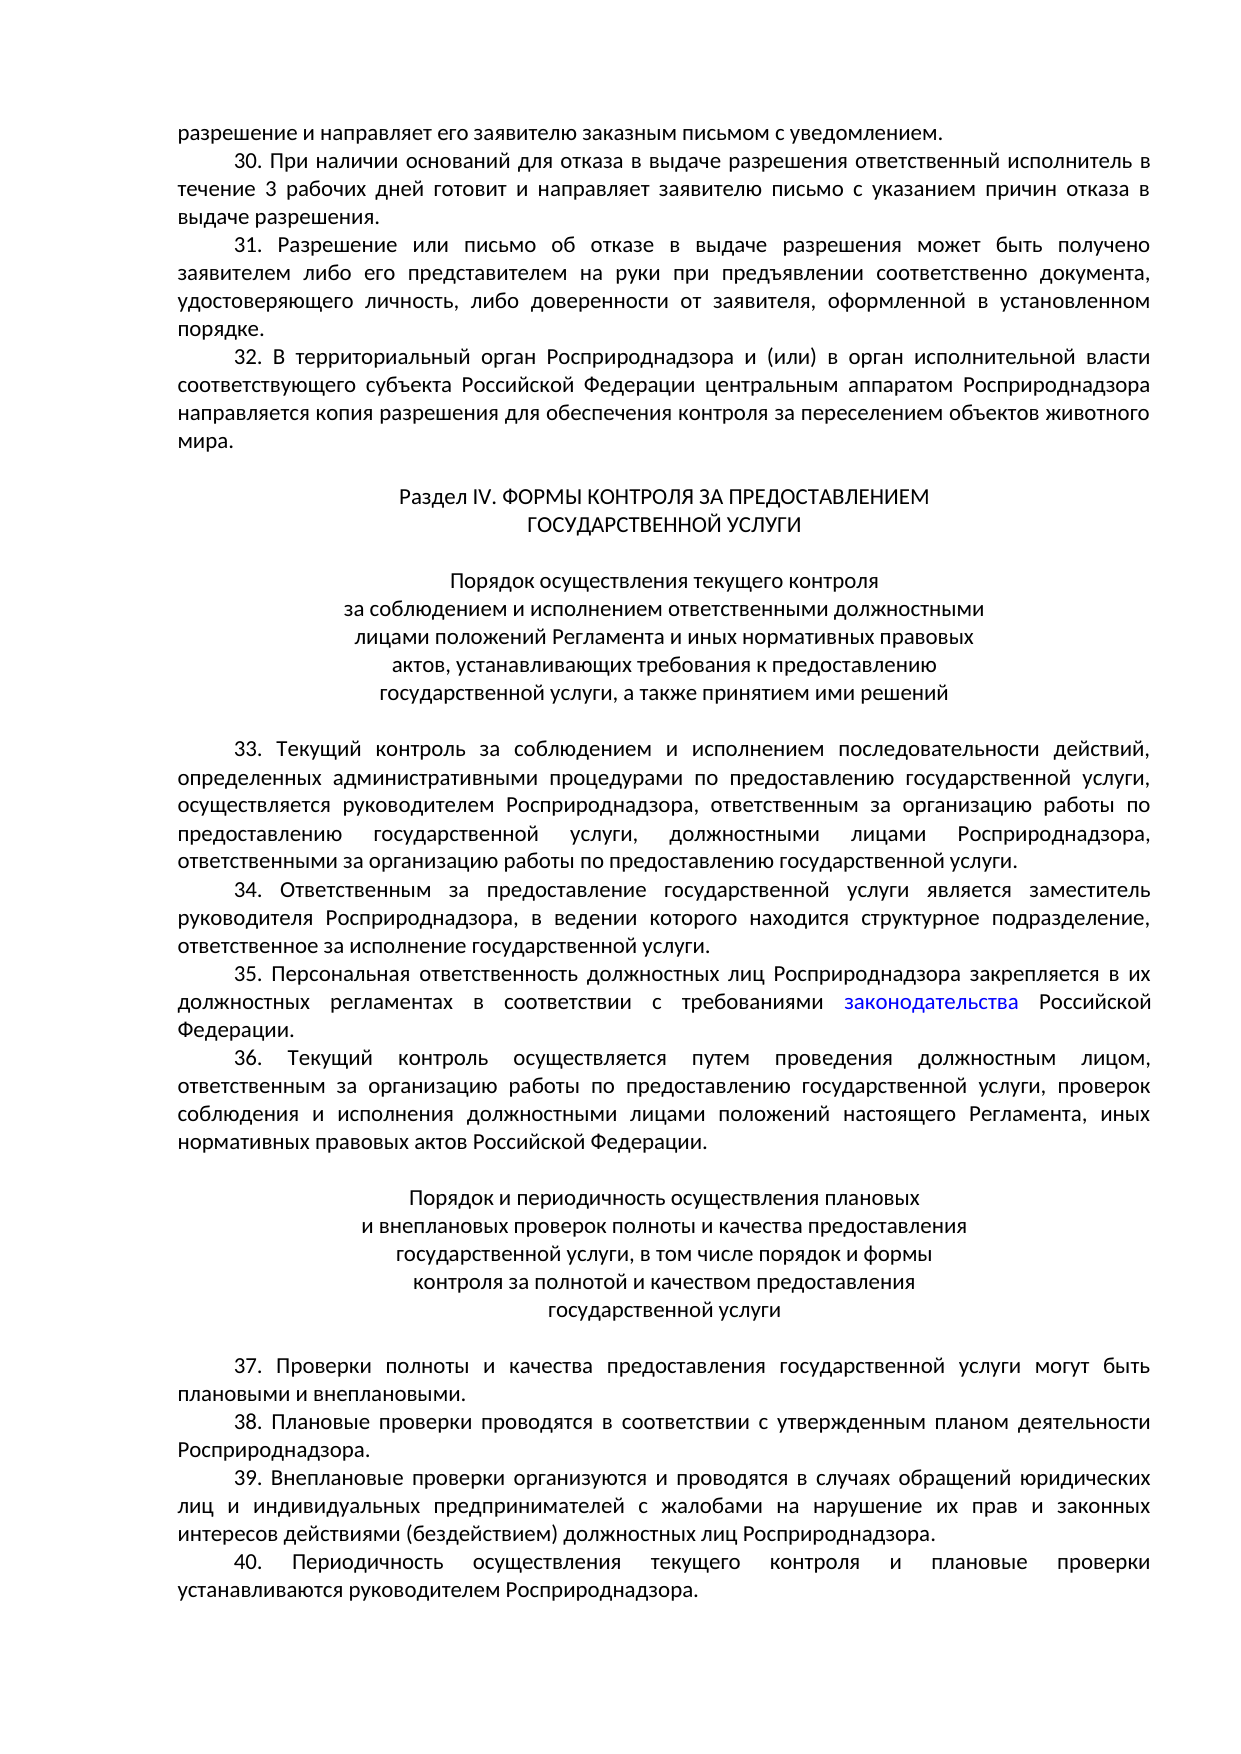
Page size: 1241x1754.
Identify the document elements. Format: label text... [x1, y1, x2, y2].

text государственной услуги, а также принятием ими решений [177, 678, 1152, 707]
text 36. Текущий контроль осуществляется путем проведения должностным лицом, ответственным за организацию работы по предоставлению государственной услуги, проверок соблюдения и исполнения должностными лицами положений настоящего Регламента, иных нормативных правовых актов Российской Федерации. [177, 1043, 1152, 1155]
text 38. Плановые проверки проводятся в соответствии с утвержденным планом деятельности Росприроднадзора. [177, 1407, 1152, 1463]
text и внеплановых проверок полноты и качества предоставления [177, 1211, 1152, 1239]
text 37. Проверки полноты и качества предоставления государственной услуги могут быть плановыми и внеплановыми. [177, 1351, 1152, 1407]
text лицами положений Регламента и иных нормативных правовых [177, 622, 1152, 651]
text Порядок и периодичность осуществления плановых [177, 1183, 1152, 1211]
text ГОСУДАРСТВЕННОЙ УСЛУГИ [177, 510, 1152, 538]
text 39. Внеплановые проверки организуются и проводятся в случаях обращений юридических лиц и индивидуальных предпринимателей с жалобами на нарушение их прав и законных интересов действиями (бездействием) должностных лиц Росприроднадзора. [177, 1463, 1152, 1547]
text 30. При наличии оснований для отказа в выдаче разрешения ответственный исполнитель в течение 3 рабочих дней готовит и направляет заявителю письмо с указанием причин отказа в выдаче разрешения. [177, 146, 1152, 230]
text государственной услуги, в том числе порядок и формы [177, 1239, 1152, 1267]
text 31. Разрешение или письмо об отказе в выдаче разрешения может быть получено заявителем либо его представителем на руки при предъявлении соответственно документа, удостоверяющего личность, либо доверенности от заявителя, оформленной в установленном порядке. [177, 230, 1152, 342]
text 35. Персональная ответственность должностных лиц Росприроднадзора закрепляется в их должностных регламентах в соответствии с требованиями законодательства Российской Федерации. [177, 959, 1152, 1043]
text контроля за полнотой и качеством предоставления [177, 1267, 1152, 1295]
text 33. Текущий контроль за соблюдением и исполнением последовательности действий, определенных административными процедурами по предоставлению государственной услуги, осуществляется руководителем Росприроднадзора, ответственным за организацию работы по предоставлению государственной услуги, должностными лицами Росприроднадзора, ответственными за организацию работы по предоставлению государственной услуги. [177, 734, 1152, 875]
text 32. В территориальный орган Росприроднадзора и (или) в орган исполнительной власти соответствующего субъекта Российской Федерации центральным аппаратом Росприроднадзора направляется копия разрешения для обеспечения контроля за переселением объектов животного мира. [177, 342, 1152, 454]
text 40. Периодичность осуществления текущего контроля и плановые проверки устанавливаются руководителем Росприроднадзора. [177, 1547, 1152, 1603]
text за соблюдением и исполнением ответственными должностными [177, 594, 1152, 622]
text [177, 118, 1152, 146]
text Порядок осуществления текущего контроля [177, 566, 1152, 594]
text Раздел IV. ФОРМЫ КОНТРОЛЯ ЗА ПРЕДОСТАВЛЕНИЕМ [177, 482, 1152, 510]
text 34. Ответственным за предоставление государственной услуги является заместитель руководителя Росприроднадзора, в ведении которого находится структурное подразделение, ответственное за исполнение государственной услуги. [177, 875, 1152, 959]
text государственной услуги [177, 1295, 1152, 1323]
text актов, устанавливающих требования к предоставлению [177, 651, 1152, 678]
